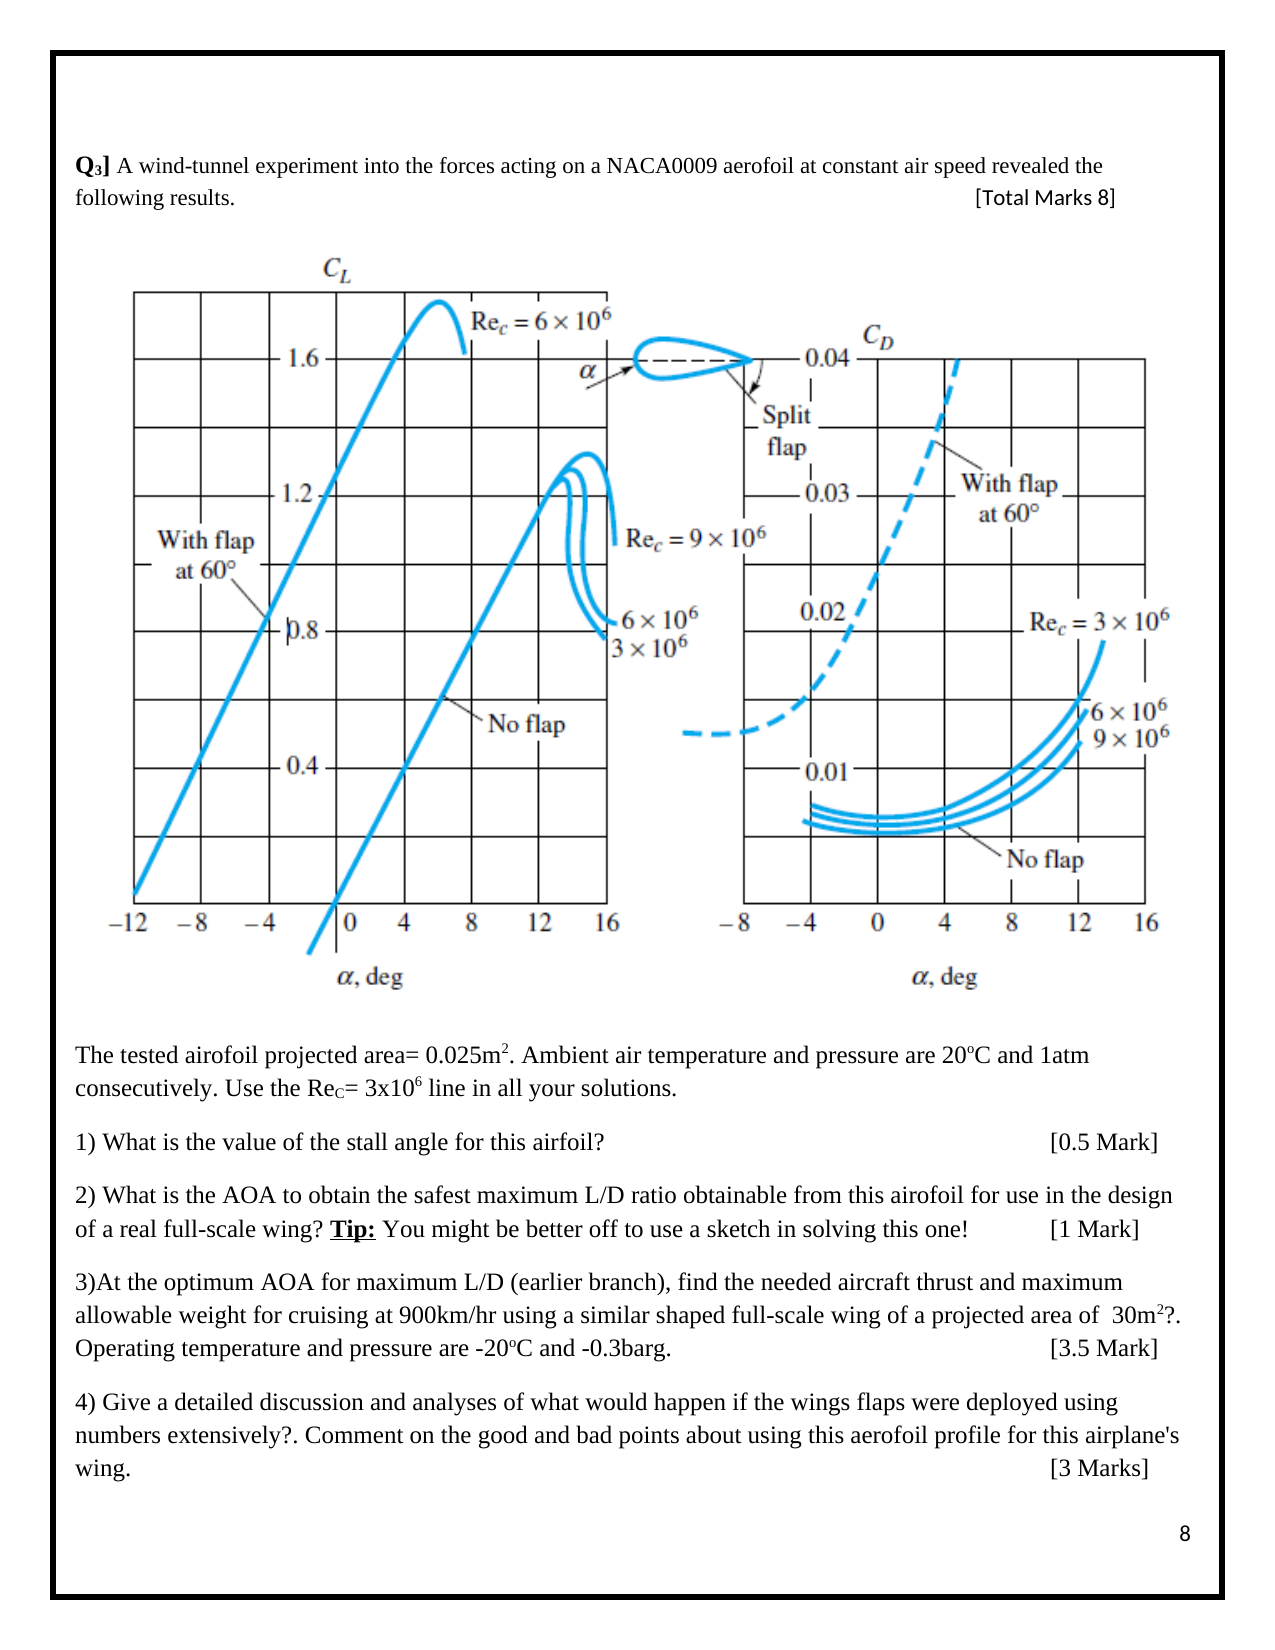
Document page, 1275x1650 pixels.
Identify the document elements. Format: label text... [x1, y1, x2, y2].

picture [75, 235, 1198, 1015]
text Q3] A wind-tunnel experiment into the forces acting on a NACA0009 aerofoil at constant air speed revealed the following results. [Total Marks 8] [75, 150, 1191, 211]
text 2) What is the AOA to obtain the safest maximum L/D ratio obtainable from this airofoil for use in the design of a real full-scale wing? Tip: You might be better off to use a sketch in solving this one! [1 Mark] [75, 1181, 1191, 1242]
text 4) Give a detailed discussion and analyses of what would happen if the wings flaps were deployed using numbers extensively?. Comment on the good and bad points about using this aerofoil profile for this airplane's wing. [3 Marks] [75, 1387, 1191, 1482]
text 1) What is the value of the stall angle for this airfoil? [0.5 Mark] [75, 1127, 1191, 1156]
text The tested airofoil projected area= 0.025m2. Ambient air temperature and pressure are 20oC and 1atm consecutively. Use the ReC= 3x106 line in all your solutions. [75, 1040, 1191, 1102]
text 3)At the optimum AOA for maximum L/D (earlier branch), find the needed aircraft thrust and maximum allowable weight for cruising at 900km/hr using a similar shaped full-scale wing of a projected area of 30m2?. Operating temperature and pressure are -20oC and -0.3barg. [3.5 Mark] [75, 1267, 1191, 1362]
